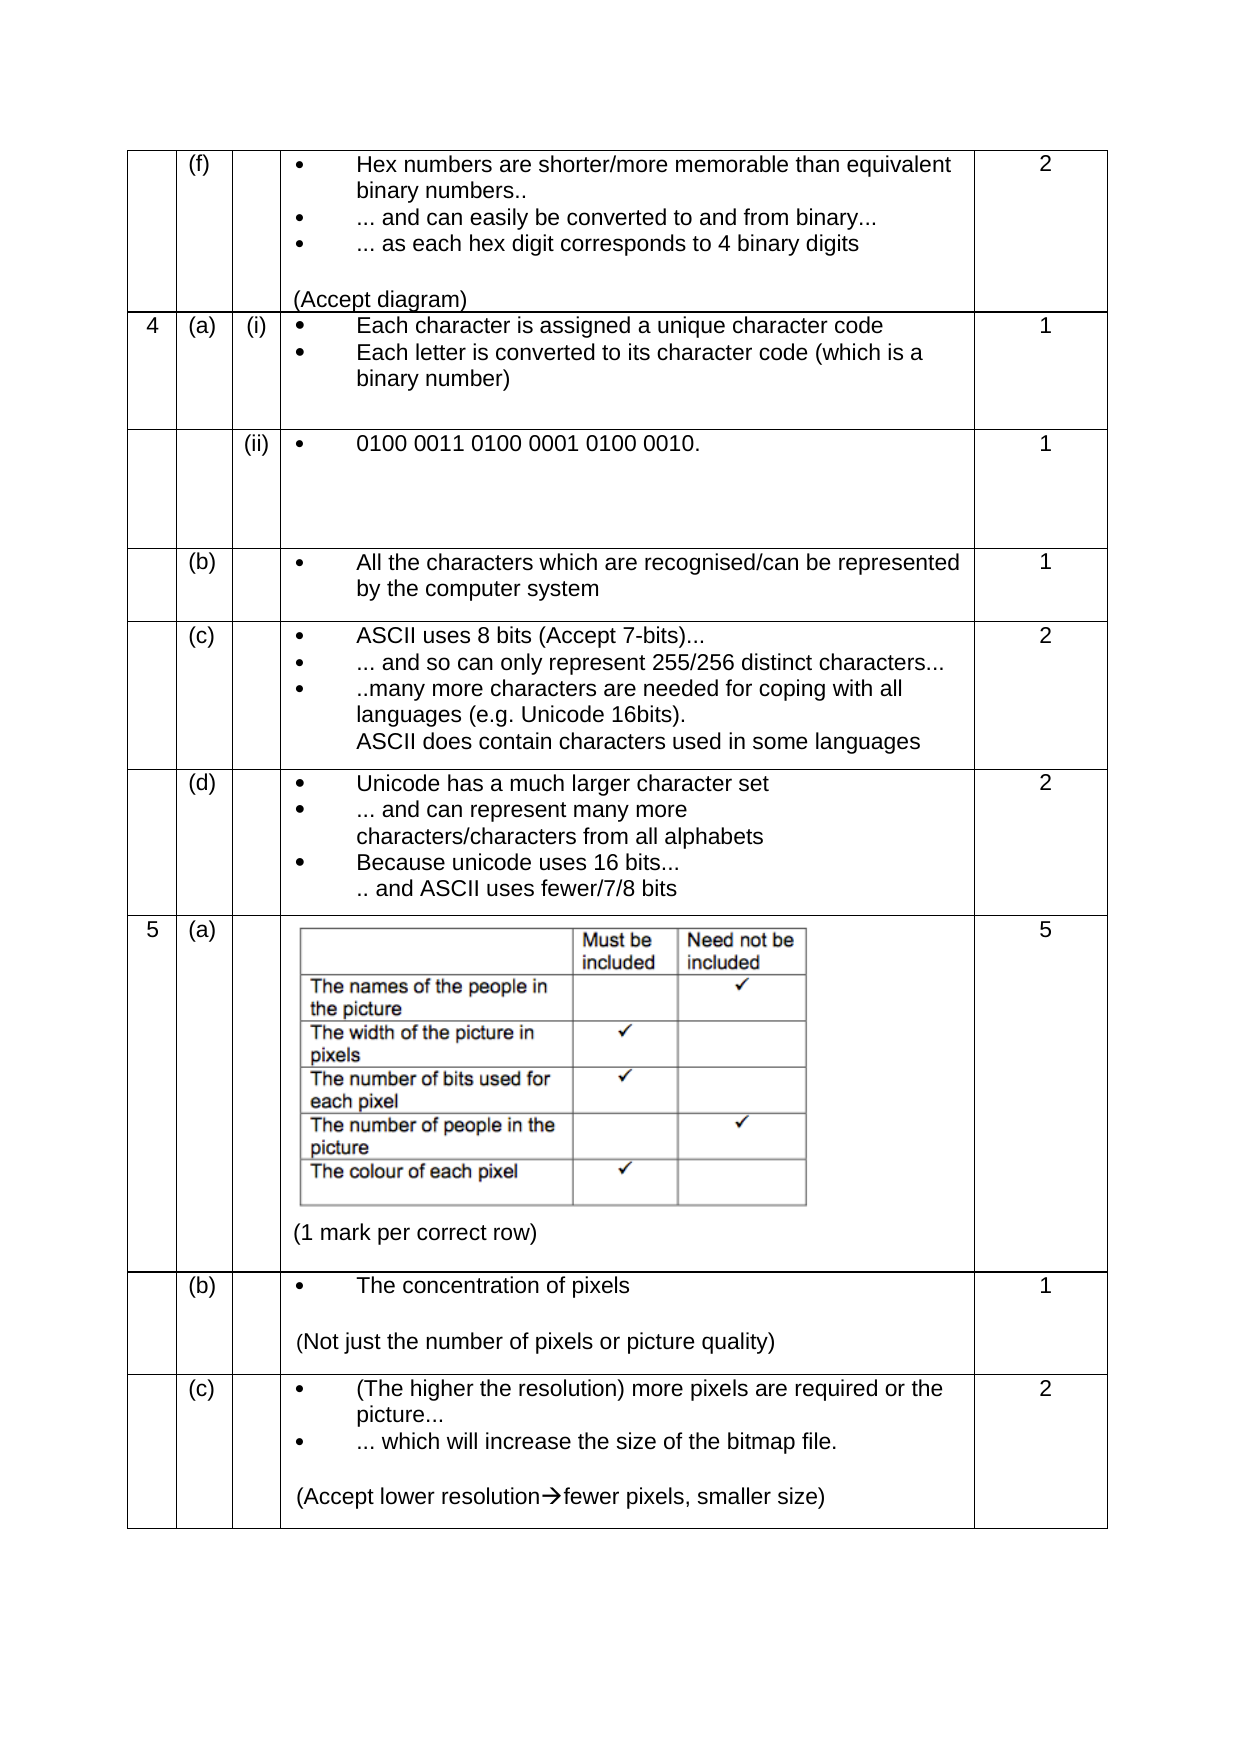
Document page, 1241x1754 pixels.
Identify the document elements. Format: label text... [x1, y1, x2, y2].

table_cell [233, 770, 280, 915]
table_cell 5 [975, 916, 1107, 1271]
table_cell [233, 1375, 280, 1528]
table_cell Unicode has a much larger character set ... and can represent many more characters/characters from all alphabets Because unicode uses 16 bits... .. and ASCII uses fewer/7/8 bits [281, 770, 974, 915]
table_cell [128, 151, 176, 311]
table_cell [128, 770, 176, 915]
table_cell [128, 622, 176, 769]
table_cell [128, 430, 176, 547]
table_cell 1 [975, 313, 1107, 429]
table_cell (1 mark per correct row) [281, 916, 974, 1271]
table_cell [233, 1273, 280, 1374]
table_cell [128, 1375, 176, 1528]
table_cell 2 [975, 151, 1107, 311]
table_cell (b) [177, 1273, 232, 1374]
table_cell 5 [128, 916, 176, 1271]
table_cell [233, 622, 280, 769]
table_cell (c) [177, 622, 232, 769]
table_cell 2 [975, 770, 1107, 915]
table_cell (a) [177, 916, 232, 1271]
table_cell [128, 1273, 176, 1374]
picture [292, 920, 815, 1216]
table_cell [177, 430, 232, 547]
table_cell The concentration of pixels (Not just the number of pixels or picture quality) [281, 1273, 974, 1374]
table_cell (i) [233, 313, 280, 429]
table_cell (c) [177, 1375, 232, 1528]
table_cell All the characters which are recognised/can be represented by the computer system [281, 549, 974, 621]
table_cell 1 [975, 430, 1107, 547]
table_cell (a) [177, 313, 232, 429]
table_cell ASCII uses 8 bits (Accept 7-bits)... ... and so can only represent 255/256 distinct characters... ..many more characters are needed for coping with all languages (e.g. Unicode 16bits). ASCII does contain characters used in some languages [281, 622, 974, 769]
table_cell 0100 0011 0100 0001 0100 0010. [281, 430, 974, 547]
table_cell [233, 916, 280, 1271]
table_cell 1 [975, 549, 1107, 621]
table_cell [233, 151, 280, 311]
table_cell 4 [128, 313, 176, 429]
table_cell (The higher the resolution) more pixels are required or the picture... ... which will increase the size of the bitmap file. (Accept lower resolutionfewer pixels, smaller size) [281, 1375, 974, 1528]
table_cell (b) [177, 549, 232, 621]
table_cell Each character is assigned a unique character code Each letter is converted to its character code (which is a binary number) [281, 313, 974, 429]
table_cell 2 [975, 622, 1107, 769]
table_cell [128, 549, 176, 621]
table_cell [233, 549, 280, 621]
table_cell Hex numbers are shorter/more memorable than equivalent binary numbers.. ... and can easily be converted to and from binary... ... as each hex digit corresponds to 4 binary digits (Accept diagram) [281, 151, 974, 311]
table_cell (ii) [233, 430, 280, 547]
table_cell 1 [975, 1273, 1107, 1374]
table_cell 2 [975, 1375, 1107, 1528]
table_cell (d) [177, 770, 232, 915]
table_cell (f) [177, 151, 232, 311]
